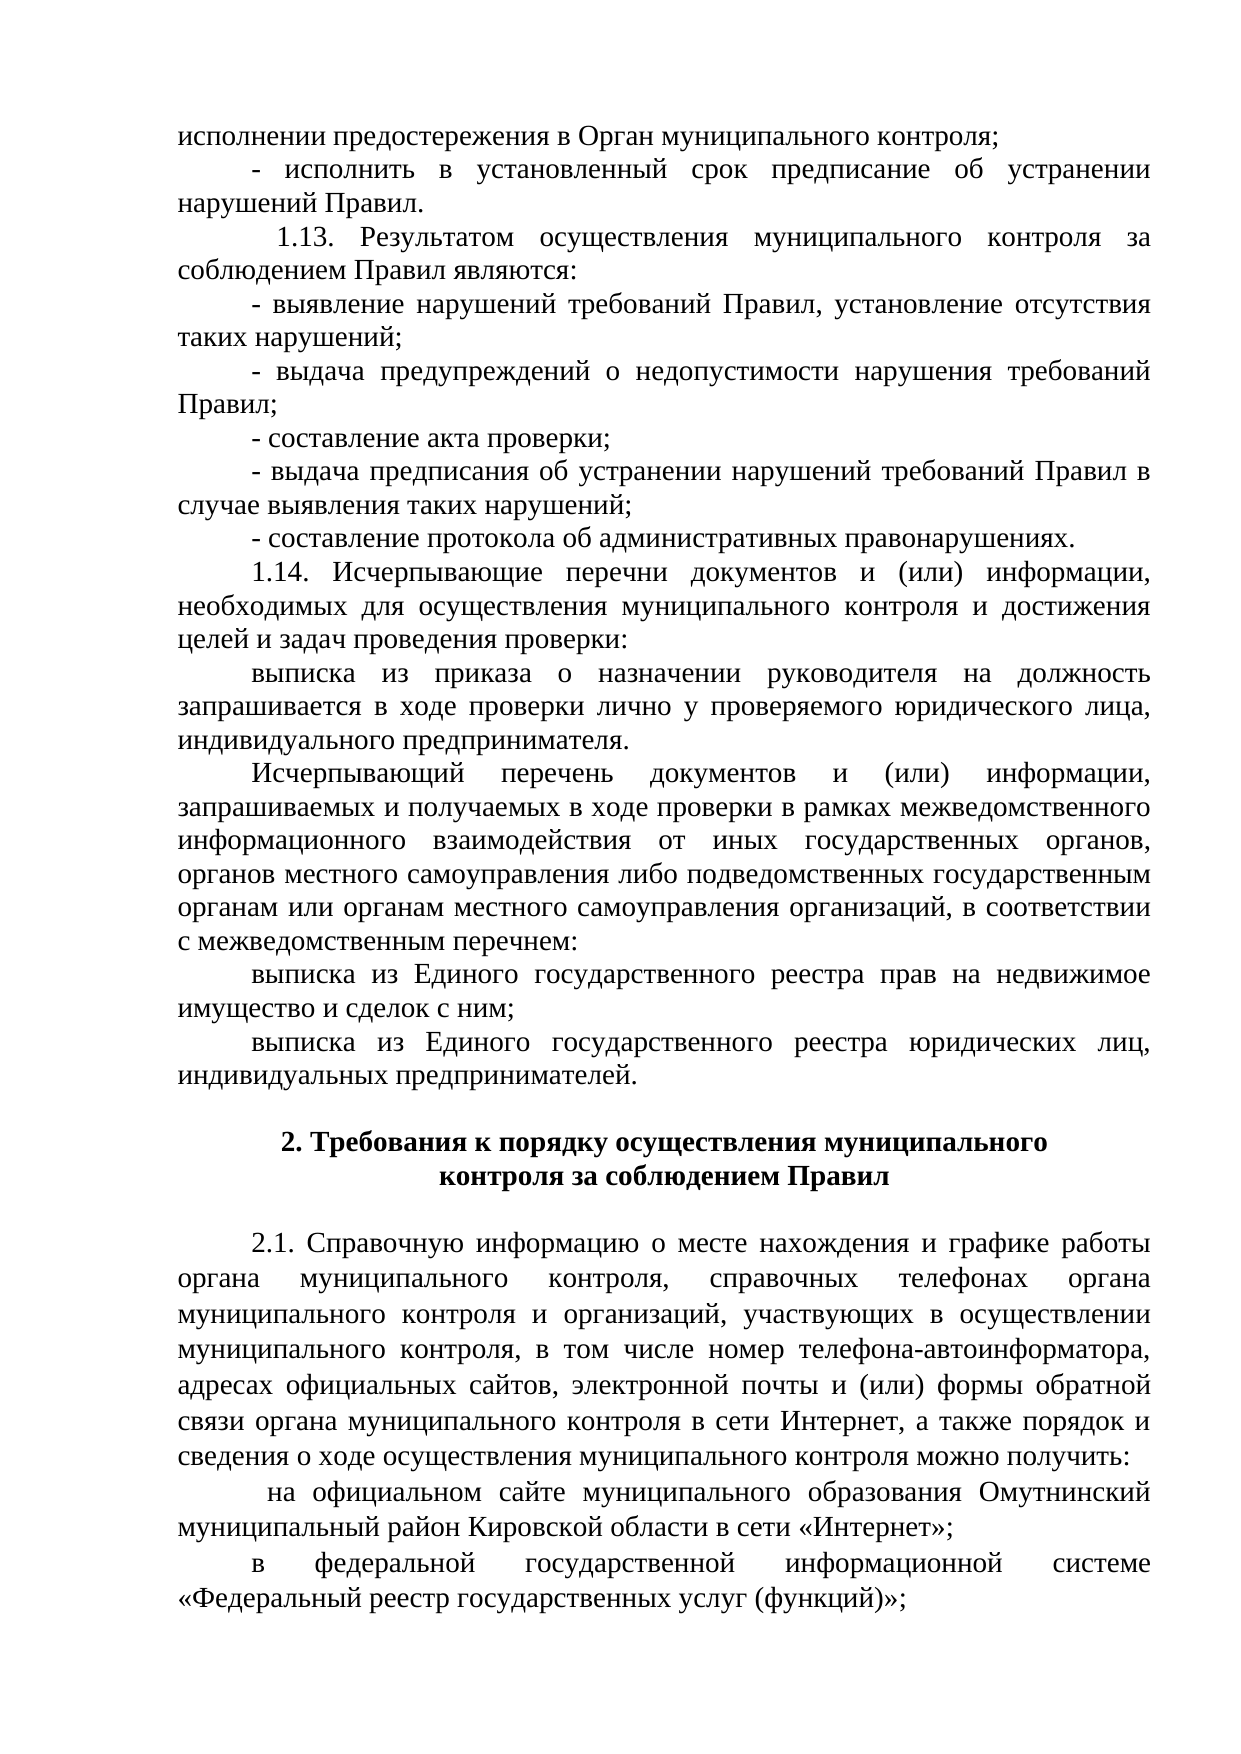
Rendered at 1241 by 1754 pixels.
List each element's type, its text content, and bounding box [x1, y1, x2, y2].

text - исполнить в установленный срок предписание об устранении нарушений Правил. [177, 152, 1152, 219]
text - выдача предупреждений о недопустимости нарушения требований Правил; [177, 353, 1152, 420]
text - выявление нарушений требований Правил, установление отсутствия таких нарушений; [177, 286, 1152, 353]
text выписка из приказа о назначении руководителя на должность запрашивается в ходе проверки лично у проверяемого юридического лица, индивидуального предпринимателя. [177, 655, 1152, 755]
text 1.14. Исчерпывающие перечни документов и (или) информации, необходимых для осуществления муниципального контроля и достижения целей и задач проведения проверки: [177, 554, 1152, 655]
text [177, 118, 1152, 152]
text 2.1. Справочную информацию о месте нахождения и графике работы органа муниципального контроля, справочных телефонах органа муниципального контроля и организаций, участвующих в осуществлении муниципального контроля, в том числе номер телефона-автоинформатора, адресах официальных сайтов, электронной почты и (или) формы обратной связи органа муниципального контроля в сети Интернет, а также порядок и сведения о ходе осуществления муниципального контроля можно получить: [177, 1225, 1152, 1472]
text выписка из Единого государственного реестра прав на недвижимое имущество и сделок с ним; [177, 957, 1152, 1024]
text 1.13. Результатом осуществления муниципального контроля за соблюдением Правил являются: [177, 219, 1152, 286]
text в федеральной государственной информационной системе «Федеральный реестр государственных услуг (функций)»; [177, 1545, 1152, 1614]
text - выдача предписания об устранении нарушений требований Правил в случае выявления таких нарушений; [177, 453, 1152, 521]
text - составление протокола об административных правонарушениях. [177, 521, 1152, 554]
text выписка из Единого государственного реестра юридических лиц, индивидуальных предпринимателей. [177, 1024, 1152, 1091]
text 2. Требования к порядку осуществления муниципального [177, 1124, 1152, 1158]
text - составление акта проверки; [177, 420, 1152, 453]
text на официальном сайте муниципального образования Омутнинский муниципальный район Кировской области в сети «Интернет»; [177, 1474, 1152, 1543]
text контроля за соблюдением Правил [177, 1158, 1152, 1191]
text Исчерпывающий перечень документов и (или) информации, запрашиваемых и получаемых в ходе проверки в рамках межведомственного информационного взаимодействия от иных государственных органов, органов местного самоуправления либо подведомственных государственным органам или органам местного самоуправления организаций, в соответствии с межведомственным перечнем: [177, 755, 1152, 957]
